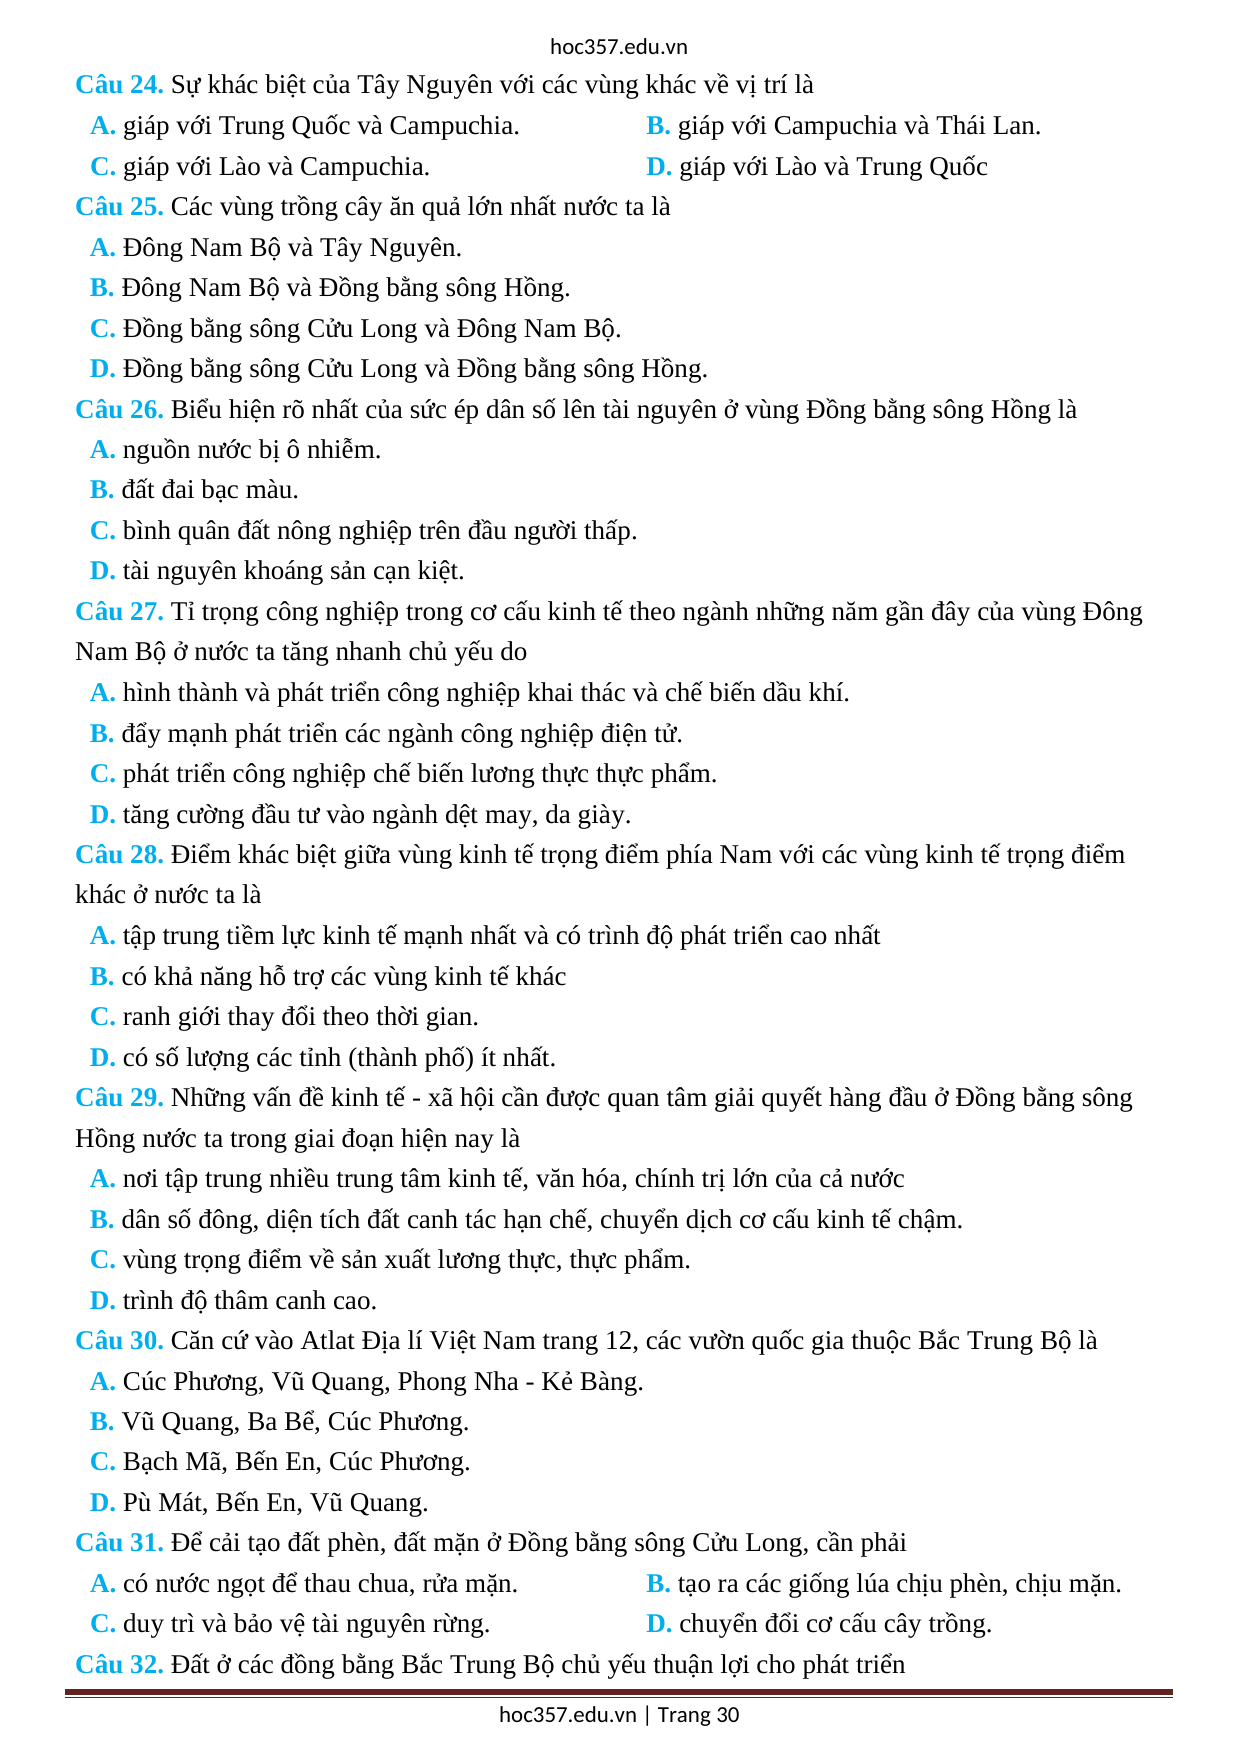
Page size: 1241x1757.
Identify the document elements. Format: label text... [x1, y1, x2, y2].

list Cúc Phương, Vũ Quang, Phong Nha - Kẻ Bàng. [89, 1365, 1173, 1396]
list Đông Nam Bộ và Đồng bằng sông Hồng. [89, 271, 1173, 302]
list phát triển công nghiệp chế biến lương thực thực phẩm. [89, 757, 1173, 788]
list Đông Nam Bộ và Tây Nguyên. [89, 231, 1173, 262]
list nguồn nước bị ô nhiễm. [89, 433, 1173, 464]
list Pù Mát, Bến En, Vũ Quang. [89, 1486, 1173, 1517]
list hình thành và phát triển công nghiệp khai thác và chế biến dầu khí. [89, 676, 1173, 707]
list có khả năng hỗ trợ các vùng kinh tế khác [89, 960, 1173, 991]
text Câu 30. Căn cứ vào Atlat Địa lí Việt Nam trang 12, các vườn quốc gia thuộc Bắc Trung Bộ là [75, 1324, 1173, 1355]
text C. giáp với Lào và Campuchia. D. giáp với Lào và Trung Quốc [90, 149, 1173, 181]
text Câu 29. Những vấn đề kinh tế - xã hội cần được quan tâm giải quyết hàng đầu ở Đồng bằng sông Hồng nước ta trong giai đoạn hiện nay là [75, 1081, 1154, 1153]
text A. có nước ngọt để thau chua, rửa mặn. B. tạo ra các giống lúa chịu phèn, chịu mặn. [90, 1567, 1173, 1598]
text C. duy trì và bảo vệ tài nguyên rừng. D. chuyển đổi cơ cấu cây trồng. [90, 1607, 1173, 1639]
list tập trung tiềm lực kinh tế mạnh nhất và có trình độ phát triển cao nhất [89, 919, 1173, 951]
text A. giáp với Trung Quốc và Campuchia. B. giáp với Campuchia và Thái Lan. [90, 109, 1173, 140]
list trình độ thâm canh cao. [89, 1284, 1173, 1315]
list tăng cường đầu tư vào ngành dệt may, da giày. [89, 798, 1173, 829]
list đẩy mạnh phát triển các ngành công nghiệp điện tử. [89, 717, 1173, 748]
list bình quân đất nông nghiệp trên đầu người thấp. [89, 514, 1173, 545]
list có số lượng các tỉnh (thành phố) ít nhất. [89, 1041, 1173, 1072]
text Câu 31. Để cải tạo đất phèn, đất mặn ở Đồng bằng sông Cửu Long, cần phải [75, 1526, 1173, 1558]
text Câu 32. Đất ở các đồng bằng Bắc Trung Bộ chủ yếu thuận lợi cho phát triển [75, 1648, 1173, 1679]
text Câu 26. Biểu hiện rõ nhất của sức ép dân số lên tài nguyên ở vùng Đồng bằng sông Hồng là [75, 393, 1173, 424]
text Câu 27. Tỉ trọng công nghiệp trong cơ cấu kinh tế theo ngành những năm gần đây của vùng Đông Nam Bộ ở nước ta tăng nhanh chủ yếu do [75, 595, 1162, 667]
list Đồng bằng sông Cửu Long và Đông Nam Bộ. [89, 312, 1173, 343]
list ranh giới thay đổi theo thời gian. [89, 1000, 1173, 1032]
list Bạch Mã, Bến En, Cúc Phương. [89, 1445, 1173, 1477]
list Vũ Quang, Ba Bể, Cúc Phương. [89, 1405, 1173, 1436]
list vùng trọng điểm về sản xuất lương thực, thực phẩm. [89, 1243, 1173, 1274]
list đất đai bạc màu. [89, 473, 1173, 504]
list Đồng bằng sông Cửu Long và Đồng bằng sông Hồng. [89, 352, 1173, 383]
text Câu 28. Điểm khác biệt giữa vùng kinh tế trọng điểm phía Nam với các vùng kinh tế trọng điểm khác ở nước ta là [75, 838, 1145, 910]
list nơi tập trung nhiều trung tâm kinh tế, văn hóa, chính trị lớn của cả nước [89, 1163, 1173, 1194]
text Câu 24. Sự khác biệt của Tây Nguyên với các vùng khác về vị trí là [75, 68, 1173, 100]
list tài nguyên khoáng sản cạn kiệt. [89, 554, 1173, 586]
list dân số đông, diện tích đất canh tác hạn chế, chuyển dịch cơ cấu kinh tế chậm. [89, 1203, 1173, 1234]
text Câu 25. Các vùng trồng cây ăn quả lớn nhất nước ta là [75, 190, 1173, 221]
